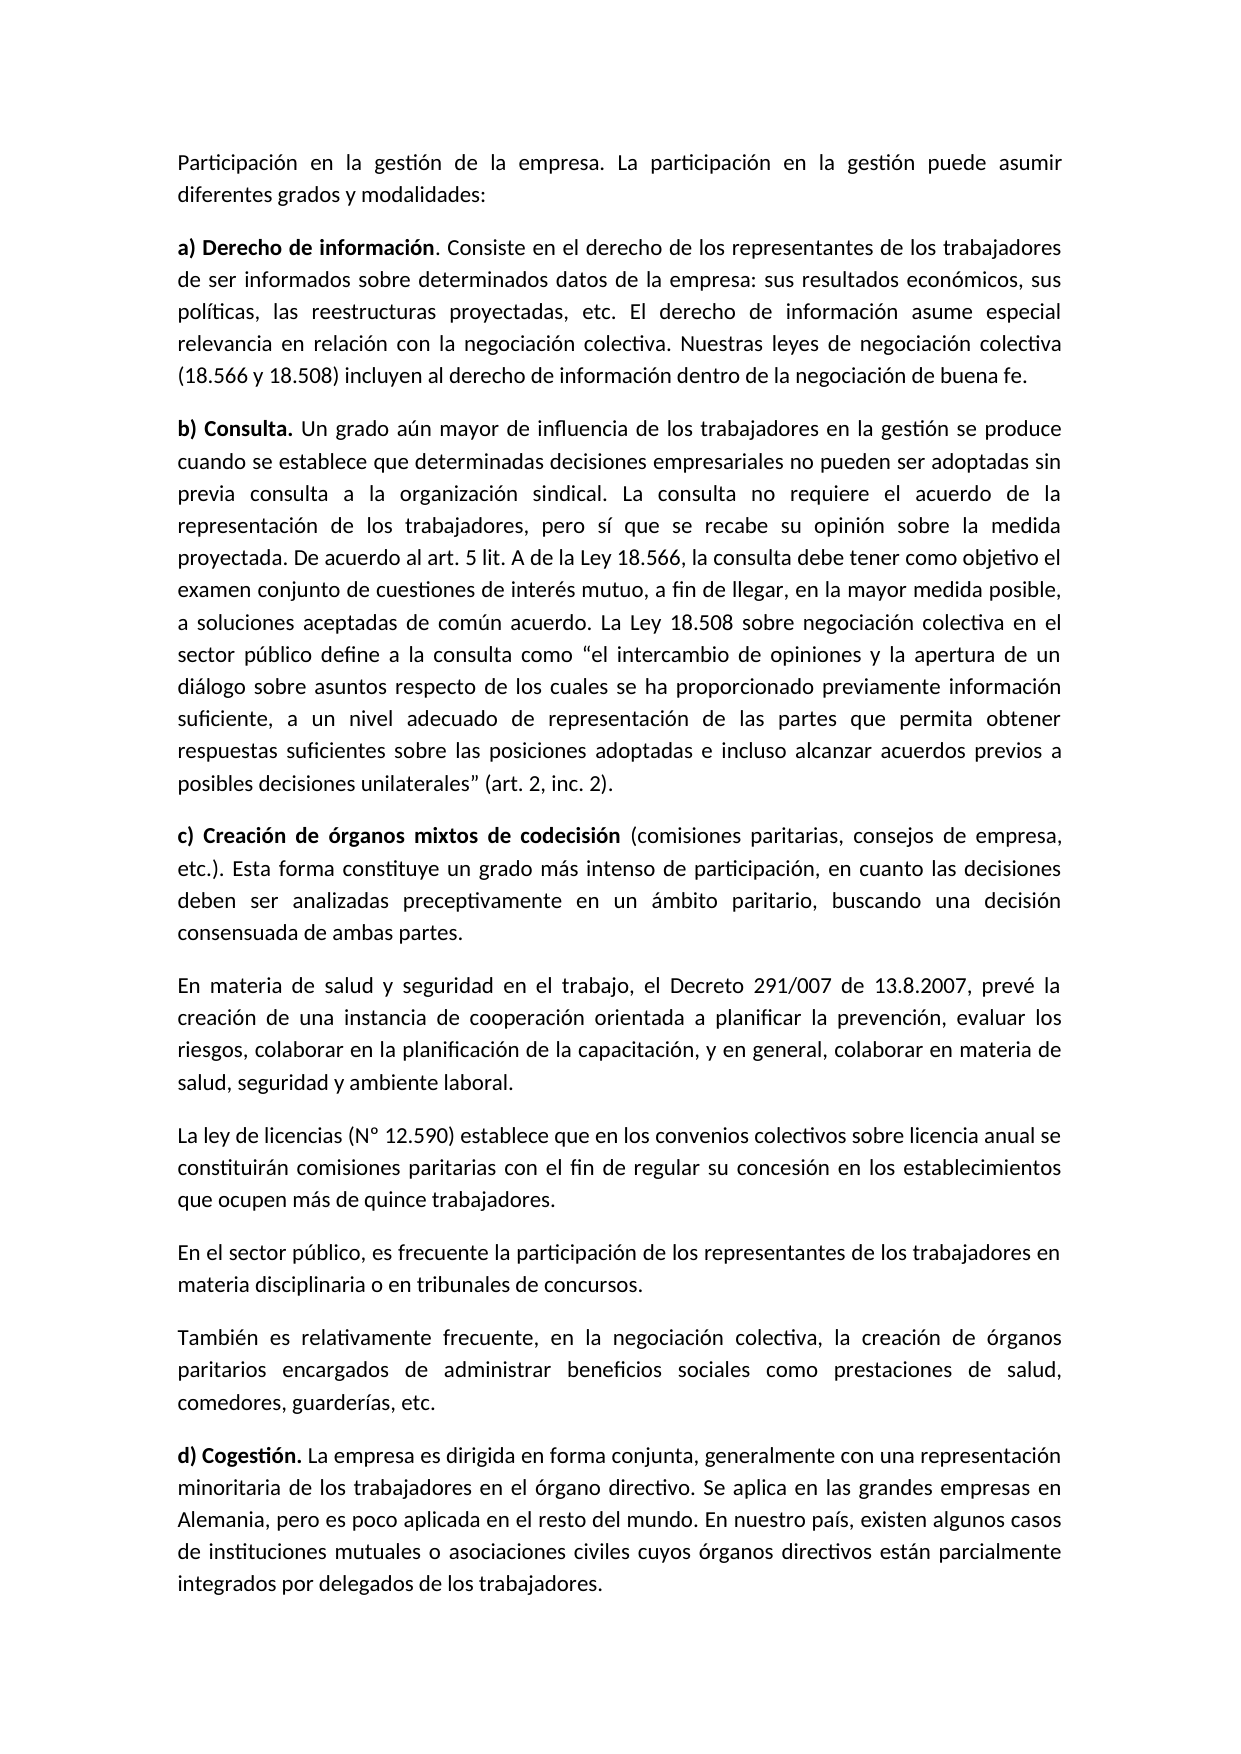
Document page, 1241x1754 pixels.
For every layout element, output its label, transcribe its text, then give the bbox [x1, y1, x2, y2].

text La ley de licencias (Nº 12.590) establece que en los convenios colectivos sobre licencia anual se constituirán comisiones paritarias con el fin de regular su concesión en los establecimientos que ocupen más de quince trabajadores. [177, 1121, 1063, 1213]
text Participación en la gestión de la empresa. La participación en la gestión puede asumir diferentes grados y modalidades: [177, 148, 1063, 208]
text c) Creación de órganos mixtos de codecisión (comisiones paritarias, consejos de empresa, etc.). Esta forma constituye un grado más intenso de participación, en cuanto las decisiones deben ser analizadas preceptivamente en un ámbito paritario, buscando una decisión consensuada de ambas partes. [177, 822, 1063, 946]
text a) Derecho de información. Consiste en el derecho de los representantes de los trabajadores de ser informados sobre determinados datos de la empresa: sus resultados económicos, sus políticas, las reestructuras proyectadas, etc. El derecho de información asume especial relevancia en relación con la negociación colectiva. Nuestras leyes de negociación colectiva (18.566 y 18.508) incluyen al derecho de información dentro de la negociación de buena fe. [177, 233, 1063, 389]
text En materia de salud y seguridad en el trabajo, el Decreto 291/007 de 13.8.2007, prevé la creación de una instancia de cooperación orientada a planificar la prevención, evaluar los riesgos, colaborar en la planificación de la capacitación, y en general, colaborar en materia de salud, seguridad y ambiente laboral. [177, 971, 1063, 1096]
text d) Cogestión. La empresa es dirigida en forma conjunta, generalmente con una representación minoritaria de los trabajadores en el órgano directivo. Se aplica en las grandes empresas en Alemania, pero es poco aplicada en el resto del mundo. En nuestro país, existen algunos casos de instituciones mutuales o asociaciones civiles cuyos órganos directivos están parcialmente integrados por delegados de los trabajadores. [177, 1441, 1063, 1598]
text b) Consulta. Un grado aún mayor de influencia de los trabajadores en la gestión se produce cuando se establece que determinadas decisiones empresariales no pueden ser adoptadas sin previa consulta a la organización sindical. La consulta no requiere el acuerdo de la representación de los trabajadores, pero sí que se recabe su opinión sobre la medida proyectada. De acuerdo al art. 5 lit. A de la Ley 18.566, la consulta debe tener como objetivo el examen conjunto de cuestiones de interés mutuo, a fin de llegar, en la mayor medida posible, a soluciones aceptadas de común acuerdo. La Ley 18.508 sobre negociación colectiva en el sector público define a la consulta como “el intercambio de opiniones y la apertura de un diálogo sobre asuntos respecto de los cuales se ha proporcionado previamente información suficiente, a un nivel adecuado de representación de las partes que permita obtener respuestas suficientes sobre las posiciones adoptadas e incluso alcanzar acuerdos previos a posibles decisiones unilaterales” (art. 2, inc. 2). [177, 414, 1063, 797]
text También es relativamente frecuente, en la negociación colectiva, la creación de órganos paritarios encargados de administrar beneficios sociales como prestaciones de salud, comedores, guarderías, etc. [177, 1323, 1063, 1416]
text En el sector público, es frecuente la participación de los representantes de los trabajadores en materia disciplinaria o en tribunales de concursos. [177, 1238, 1063, 1298]
